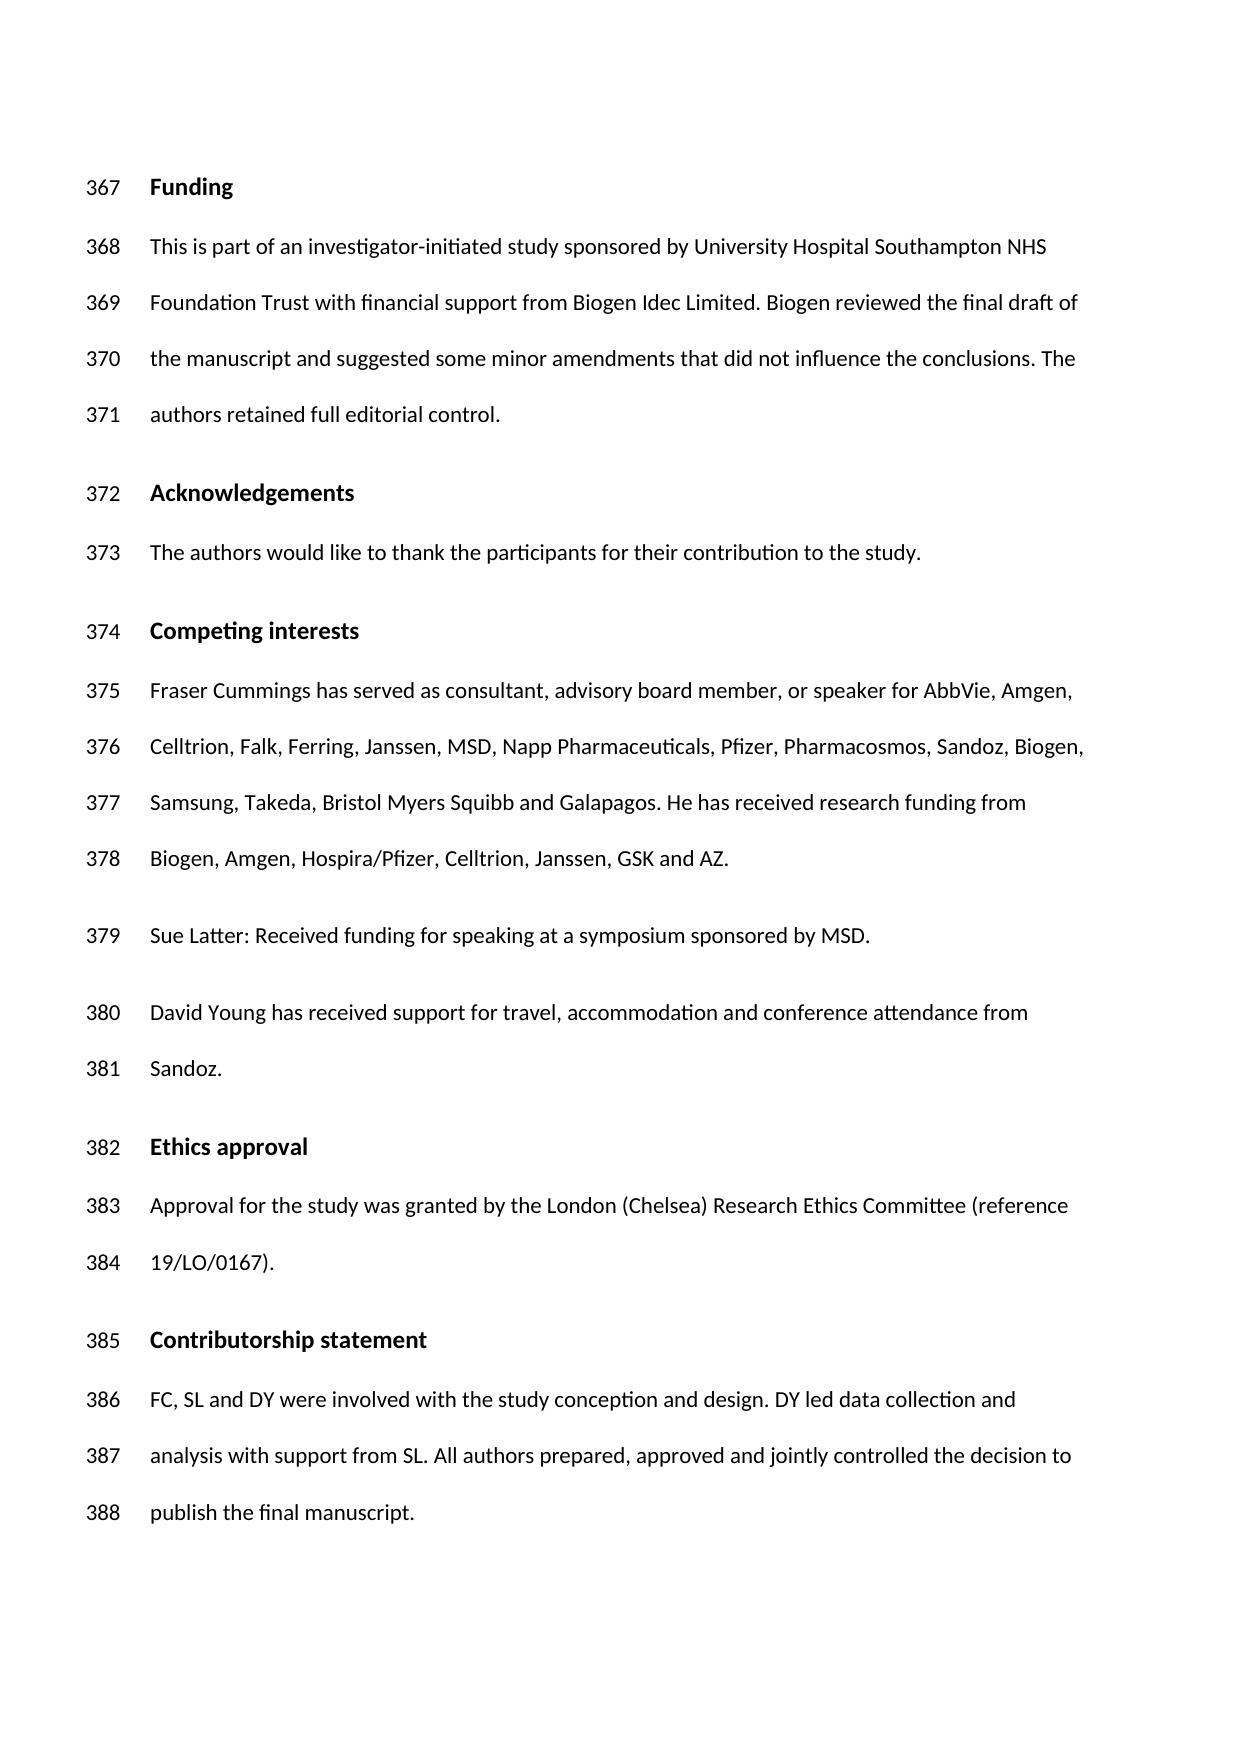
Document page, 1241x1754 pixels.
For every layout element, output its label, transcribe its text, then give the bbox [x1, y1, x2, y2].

subtitle Competing interests [150, 615, 1090, 645]
subtitle Funding [150, 171, 1090, 201]
subtitle Ethics approval [150, 1131, 1090, 1161]
subtitle Acknowledgements [150, 477, 1090, 507]
text Approval for the study was granted by the London (Chelsea) Research Ethics Committee (reference 19/LO/0167). [150, 1192, 1090, 1276]
text David Young has received support for travel, accommodation and conference attendance from Sandoz. [150, 998, 1090, 1082]
text This is part of an investigator-initiated study sponsored by University Hospital Southampton NHS Foundation Trust with financial support from Biogen Idec Limited. Biogen reviewed the final draft of the manuscript and suggested some minor amendments that did not influence the conclusions. The authors retained full editorial control. [150, 232, 1090, 428]
subtitle Contributorship statement [150, 1324, 1090, 1355]
text Fraser Cummings has served as consultant, advisory board member, or speaker for AbbVie, Amgen, Celltrion, Falk, Ferring, Janssen, MSD, Napp Pharmaceuticals, Pfizer, Pharmacosmos, Sandoz, Biogen, Samsung, Takeda, Bristol Myers Squibb and Galapagos. He has received research funding from Biogen, Amgen, Hospira/Pfizer, Celltrion, Janssen, GSK and AZ. [150, 676, 1090, 872]
text Sue Latter: Received funding for speaking at a symposium sponsored by MSD. [150, 921, 1090, 949]
text The authors would like to thank the participants for their contribution to the study. [150, 538, 1090, 566]
text FC, SL and DY were involved with the study conception and design. DY led data collection and analysis with support from SL. All authors prepared, approved and jointly controlled the decision to publish the final manuscript. [150, 1386, 1090, 1526]
